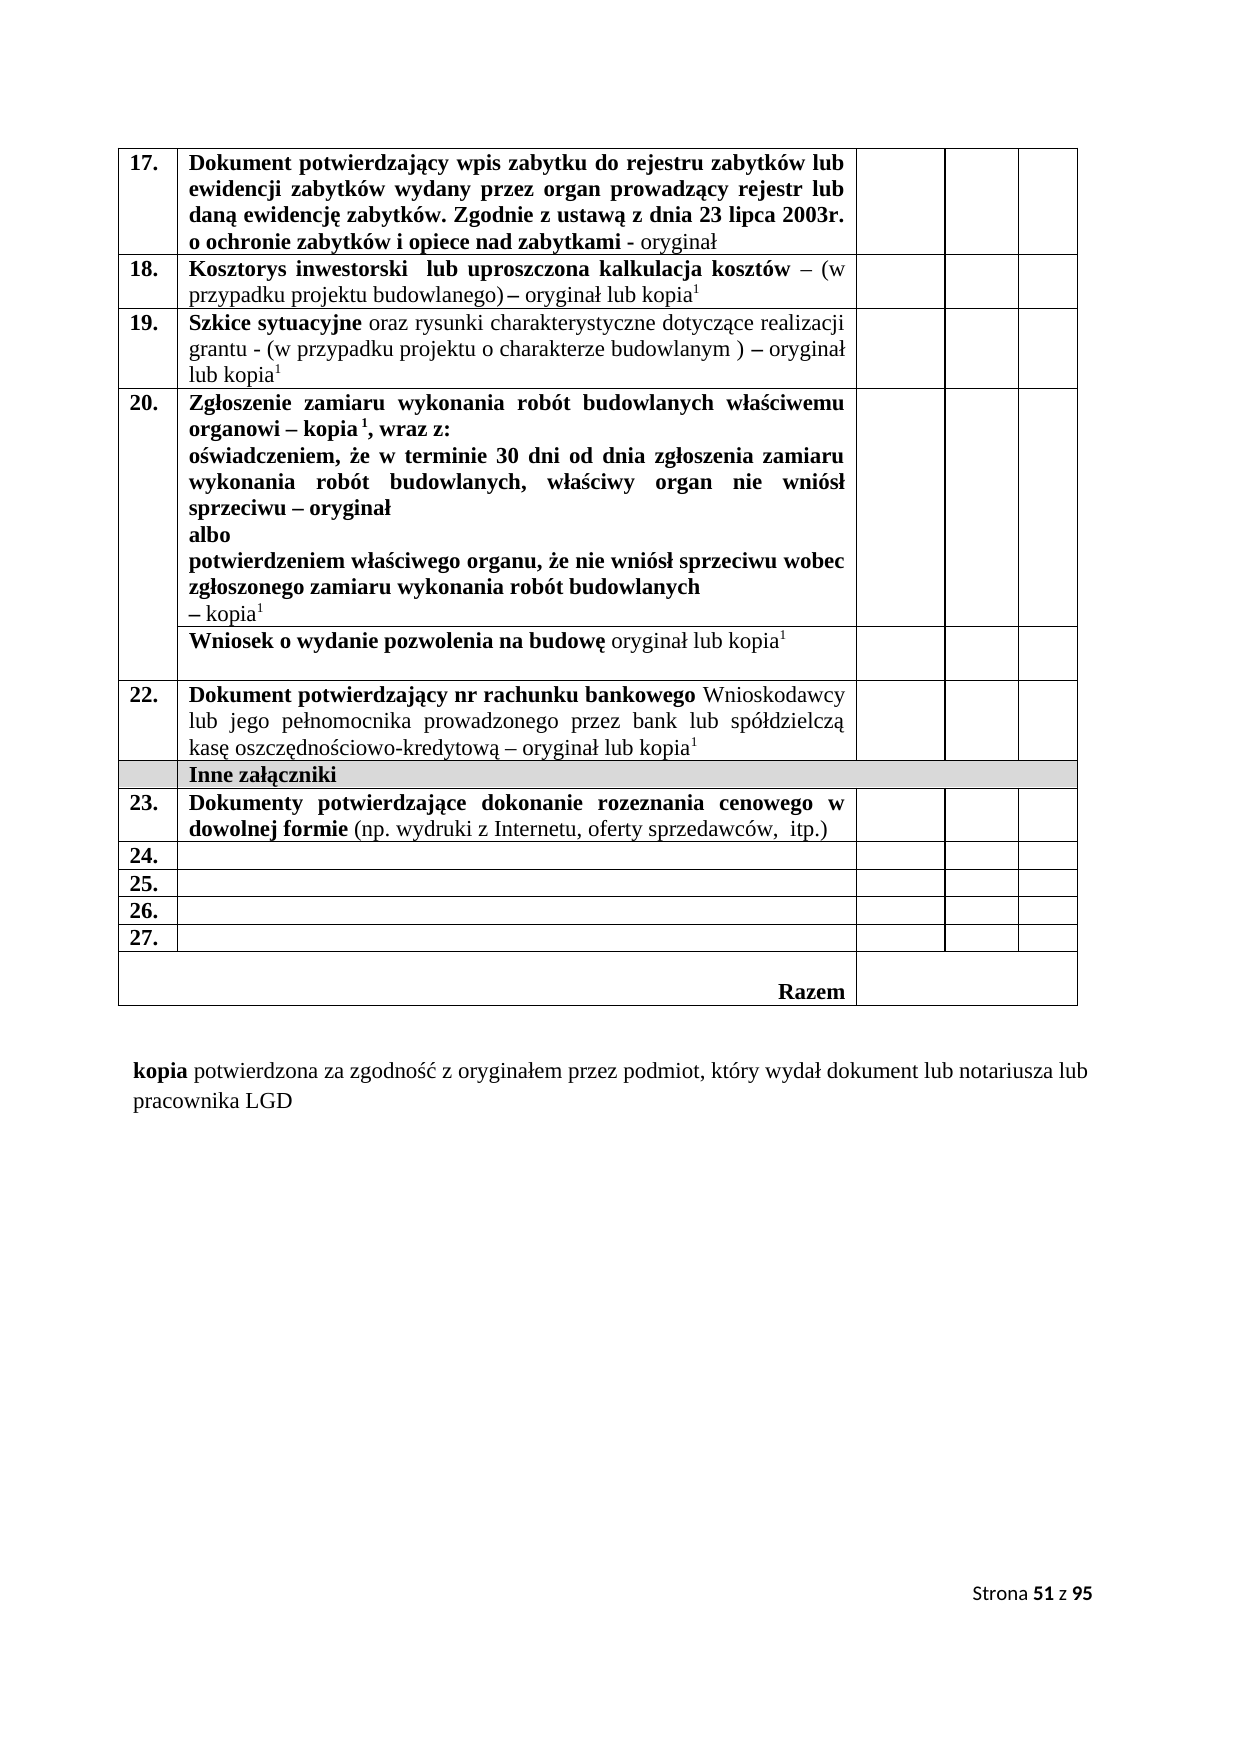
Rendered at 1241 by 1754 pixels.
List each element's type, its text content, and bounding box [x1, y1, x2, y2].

table_cell [946, 842, 1018, 869]
table_cell [857, 897, 944, 923]
text kopia potwierdzona za zgodność z oryginałem przez podmiot, który wydał dokument lub notariusza lub pracownika LGD [133, 1057, 1093, 1113]
table_cell [946, 255, 1018, 308]
table_cell [119, 897, 177, 923]
table_cell [119, 925, 177, 951]
table_cell [857, 842, 944, 869]
table_cell [857, 149, 944, 254]
table_cell [857, 389, 944, 626]
table_cell [1019, 870, 1077, 896]
table_cell [119, 842, 177, 869]
table_cell Kosztorys inwestorski lub uproszczona kalkulacja kosztów – (w przypadku projektu budowlanego) – oryginał lub kopia1 [178, 255, 856, 308]
table_cell [119, 389, 177, 680]
table_cell [946, 681, 1018, 760]
table_cell [1019, 842, 1077, 869]
table_cell [857, 952, 1077, 1004]
table_cell Dokumenty potwierdzające dokonanie rozeznania cenowego w dowolnej formie (np. wydruki z Internetu, oferty sprzedawców, itp.) [178, 789, 856, 841]
table_cell [178, 925, 856, 951]
table_cell [946, 925, 1018, 951]
table_cell [857, 255, 944, 308]
table_cell [1019, 681, 1077, 760]
table_cell [946, 789, 1018, 841]
table_cell [1019, 789, 1077, 841]
table_cell [1019, 627, 1077, 680]
table_cell [857, 309, 944, 388]
table_cell [857, 789, 944, 841]
table_cell [1019, 389, 1077, 626]
table_cell [857, 870, 944, 896]
table_cell Zgłoszenie zamiaru wykonania robót budowlanych właściwemu organowi – kopia 1, wraz z: oświadczeniem, że w terminie 30 dni od dnia zgłoszenia zamiaru wykonania robót budowlanych, właściwy organ nie wniósł sprzeciwu – oryginał albo potwierdzeniem właściwego organu, że nie wniósł sprzeciwu wobec zgłoszonego zamiaru wykonania robót budowlanych – kopia1 [178, 389, 856, 626]
table_cell [119, 681, 177, 760]
table_cell [857, 925, 944, 951]
table_cell [946, 870, 1018, 896]
table_cell [946, 309, 1018, 388]
table_cell [119, 761, 177, 787]
table_cell Inne załączniki [178, 761, 1077, 787]
table_cell [178, 897, 856, 923]
table_cell [119, 149, 177, 254]
table_cell [178, 842, 856, 869]
table_cell Wniosek o wydanie pozwolenia na budowę oryginał lub kopia1 [178, 627, 856, 680]
table_cell [857, 681, 944, 760]
table_cell [946, 389, 1018, 626]
table_cell [1019, 309, 1077, 388]
table_cell [1019, 255, 1077, 308]
table_cell Dokument potwierdzający nr rachunku bankowego Wnioskodawcy lub jego pełnomocnika prowadzonego przez bank lub spółdzielczą kasę oszczędnościowo-kredytową – oryginał lub kopia1 [178, 681, 856, 760]
table_cell [946, 627, 1018, 680]
table_cell [1019, 149, 1077, 254]
table_cell [119, 309, 177, 388]
table_cell [119, 255, 177, 308]
table_cell [1019, 897, 1077, 923]
table_cell Razem [119, 952, 856, 1004]
table_cell [946, 149, 1018, 254]
table_cell Dokument potwierdzający wpis zabytku do rejestru zabytków lub ewidencji zabytków wydany przez organ prowadzący rejestr lub daną ewidencję zabytków. Zgodnie z ustawą z dnia 23 lipca 2003r. o ochronie zabytków i opiece nad zabytkami - oryginał [178, 149, 856, 254]
table_cell [946, 897, 1018, 923]
table_cell Szkice sytuacyjne oraz rysunki charakterystyczne dotyczące realizacji grantu - (w przypadku projektu o charakterze budowlanym ) – oryginał lub kopia1 [178, 309, 856, 388]
table_cell [119, 789, 177, 841]
table_cell [178, 870, 856, 896]
table_cell [119, 870, 177, 896]
table_cell [1019, 925, 1077, 951]
table_cell [857, 627, 944, 680]
